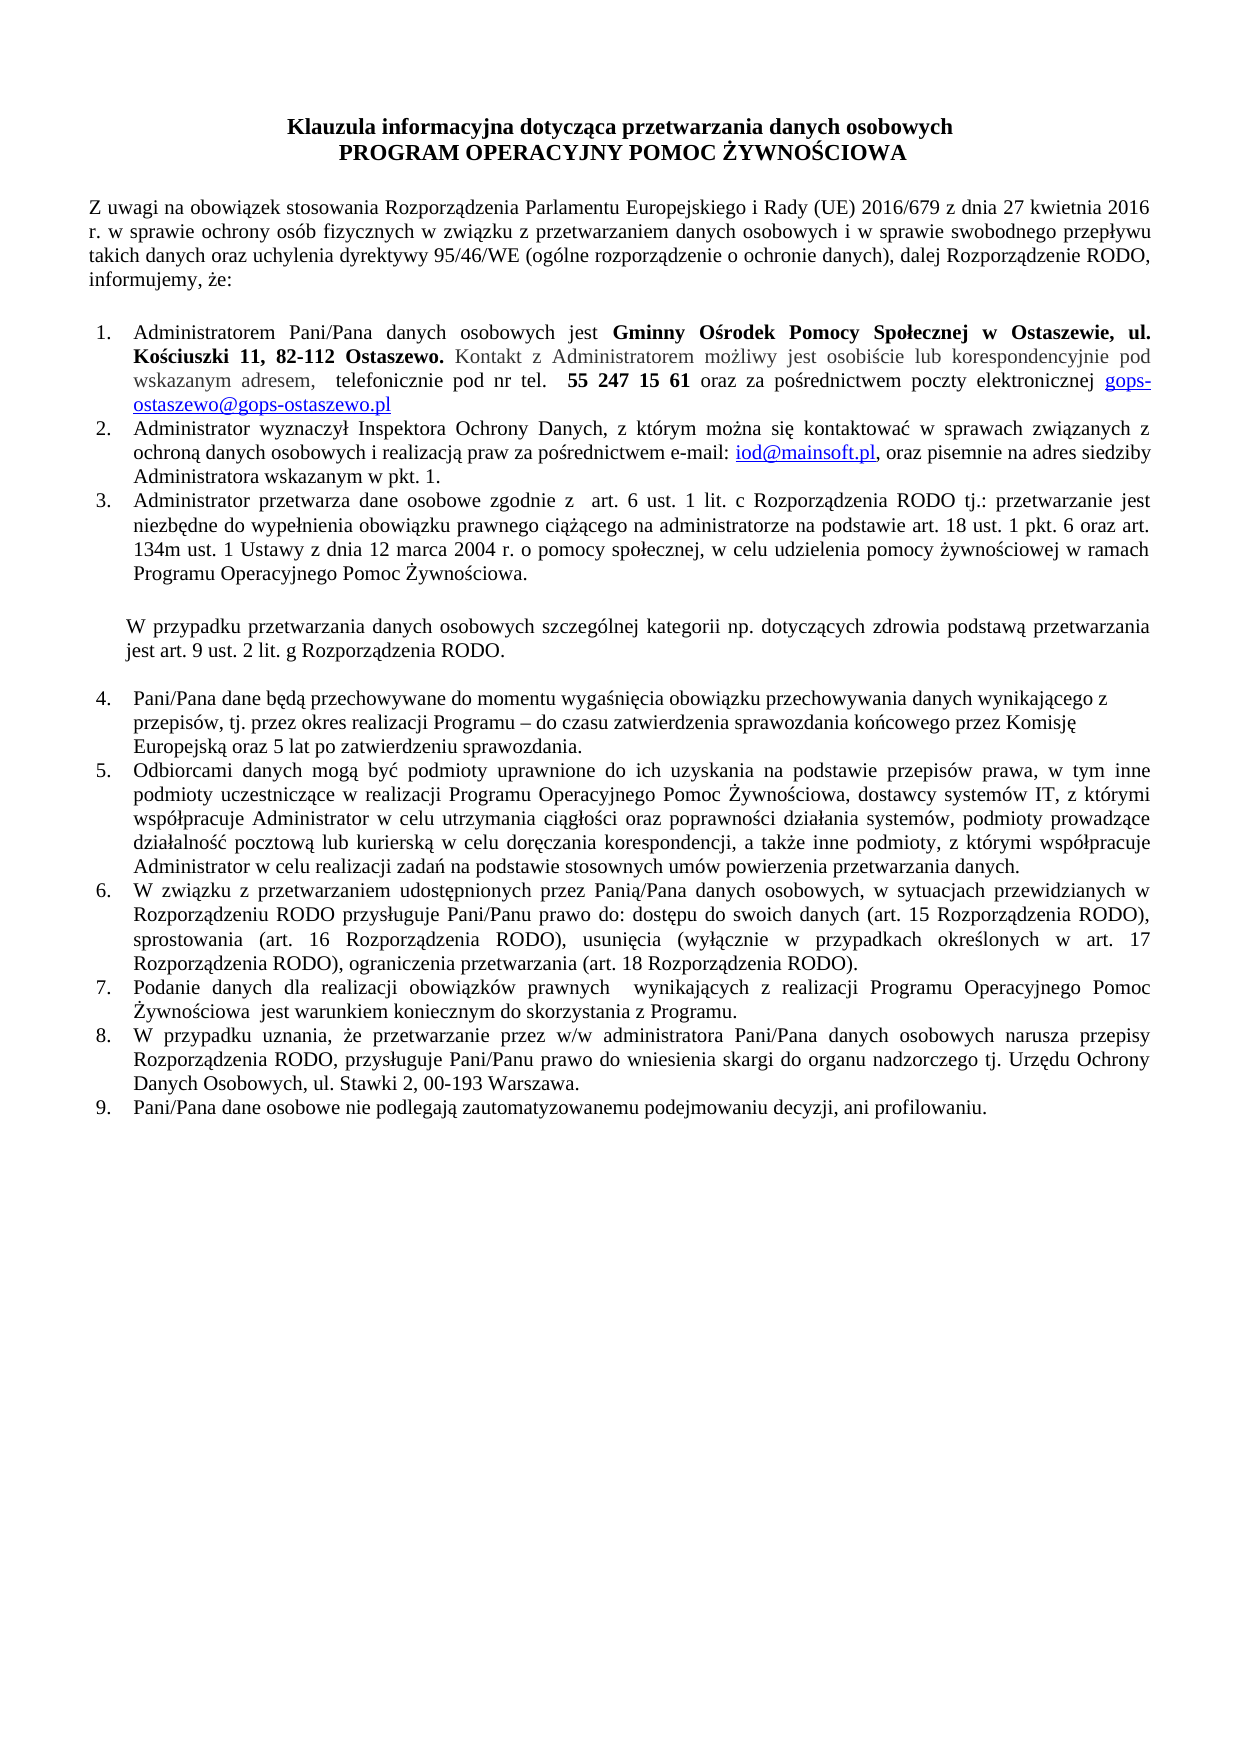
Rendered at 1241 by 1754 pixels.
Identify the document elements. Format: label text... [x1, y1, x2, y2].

list Pani/Pana dane osobowe nie podlegają zautomatyzowanemu podejmowaniu decyzji, ani profilowaniu. [96, 1095, 1152, 1119]
text PROGRAM OPERACYJNY POMOC ŻYWNOŚCIOWA [89, 139, 1152, 165]
list Administrator wyznaczył Inspektora Ochrony Danych, z którym można się kontaktować w sprawach związanych z ochroną danych osobowych i realizacją praw za pośrednictwem e-mail: iod@mainsoft.pl, oraz pisemnie na adres siedziby Administratora wskazanym w pkt. 1. [96, 416, 1152, 488]
list Administratorem Pani/Pana danych osobowych jest Gminny Ośrodek Pomocy Społecznej w Ostaszewie, ul. Kościuszki 11, 82-112 Ostaszewo. Kontakt z Administratorem możliwy jest osobiście lub korespondencyjnie pod wskazanym adresem, telefonicznie pod nr tel. 55 247 15 61 oraz za pośrednictwem poczty elektronicznej gops-ostaszewo@gops-ostaszewo.pl [96, 320, 1152, 416]
list Pani/Pana dane będą przechowywane do momentu wygaśnięcia obowiązku przechowywania danych wynikającego z przepisów, tj. przez okres realizacji Programu – do czasu zatwierdzenia sprawozdania końcowego przez Komisję Europejską oraz 5 lat po zatwierdzeniu sprawozdania. [96, 686, 1152, 758]
text Z uwagi na obowiązek stosowania Rozporządzenia Parlamentu Europejskiego i Rady (UE) 2016/679 z dnia 27 kwietnia 2016 r. w sprawie ochrony osób fizycznych w związku z przetwarzaniem danych osobowych i w sprawie swobodnego przepływu takich danych oraz uchylenia dyrektywy 95/46/WE (ogólne rozporządzenie o ochronie danych), dalej Rozporządzenie RODO, informujemy, że: [89, 194, 1152, 291]
text Klauzula informacyjna dotycząca przetwarzania danych osobowych [89, 113, 1152, 139]
list Administrator przetwarza dane osobowe zgodnie z art. 6 ust. 1 lit. c Rozporządzenia RODO tj.: przetwarzanie jest niezbędne do wypełnienia obowiązku prawnego ciążącego na administratorze na podstawie art. 18 ust. 1 pkt. 6 oraz art. 134m ust. 1 Ustawy z dnia 12 marca 2004 r. o pomocy społecznej, w celu udzielenia pomocy żywnościowej w ramach Programu Operacyjnego Pomoc Żywnościowa. [96, 488, 1152, 585]
list W przypadku uznania, że przetwarzanie przez w/w administratora Pani/Pana danych osobowych narusza przepisy Rozporządzenia RODO, przysługuje Pani/Panu prawo do wniesienia skargi do organu nadzorczego tj. Urzędu Ochrony Danych Osobowych, ul. Stawki 2, 00-193 Warszawa. [96, 1023, 1152, 1095]
list W związku z przetwarzaniem udostępnionych przez Panią/Pana danych osobowych, w sytuacjach przewidzianych w Rozporządzeniu RODO przysługuje Pani/Panu prawo do: dostępu do swoich danych (art. 15 Rozporządzenia RODO), sprostowania (art. 16 Rozporządzenia RODO), usunięcia (wyłącznie w przypadkach określonych w art. 17 Rozporządzenia RODO), ograniczenia przetwarzania (art. 18 Rozporządzenia RODO). [96, 878, 1152, 974]
list Podanie danych dla realizacji obowiązków prawnych wynikających z realizacji Programu Operacyjnego Pomoc Żywnościowa jest warunkiem koniecznym do skorzystania z Programu. [96, 974, 1152, 1023]
list Odbiorcami danych mogą być podmioty uprawnione do ich uzyskania na podstawie przepisów prawa, w tym inne podmioty uczestniczące w realizacji Programu Operacyjnego Pomoc Żywnościowa, dostawcy systemów IT, z którymi współpracuje Administrator w celu utrzymania ciągłości oraz poprawności działania systemów, podmioty prowadzące działalność pocztową lub kurierską w celu doręczania korespondencji, a także inne podmioty, z którymi współpracuje Administrator w celu realizacji zadań na podstawie stosownych umów powierzenia przetwarzania danych. [96, 758, 1152, 878]
text W przypadku przetwarzania danych osobowych szczególnej kategorii np. dotyczących zdrowia podstawą przetwarzania jest art. 9 ust. 2 lit. g Rozporządzenia RODO. [126, 614, 1152, 662]
